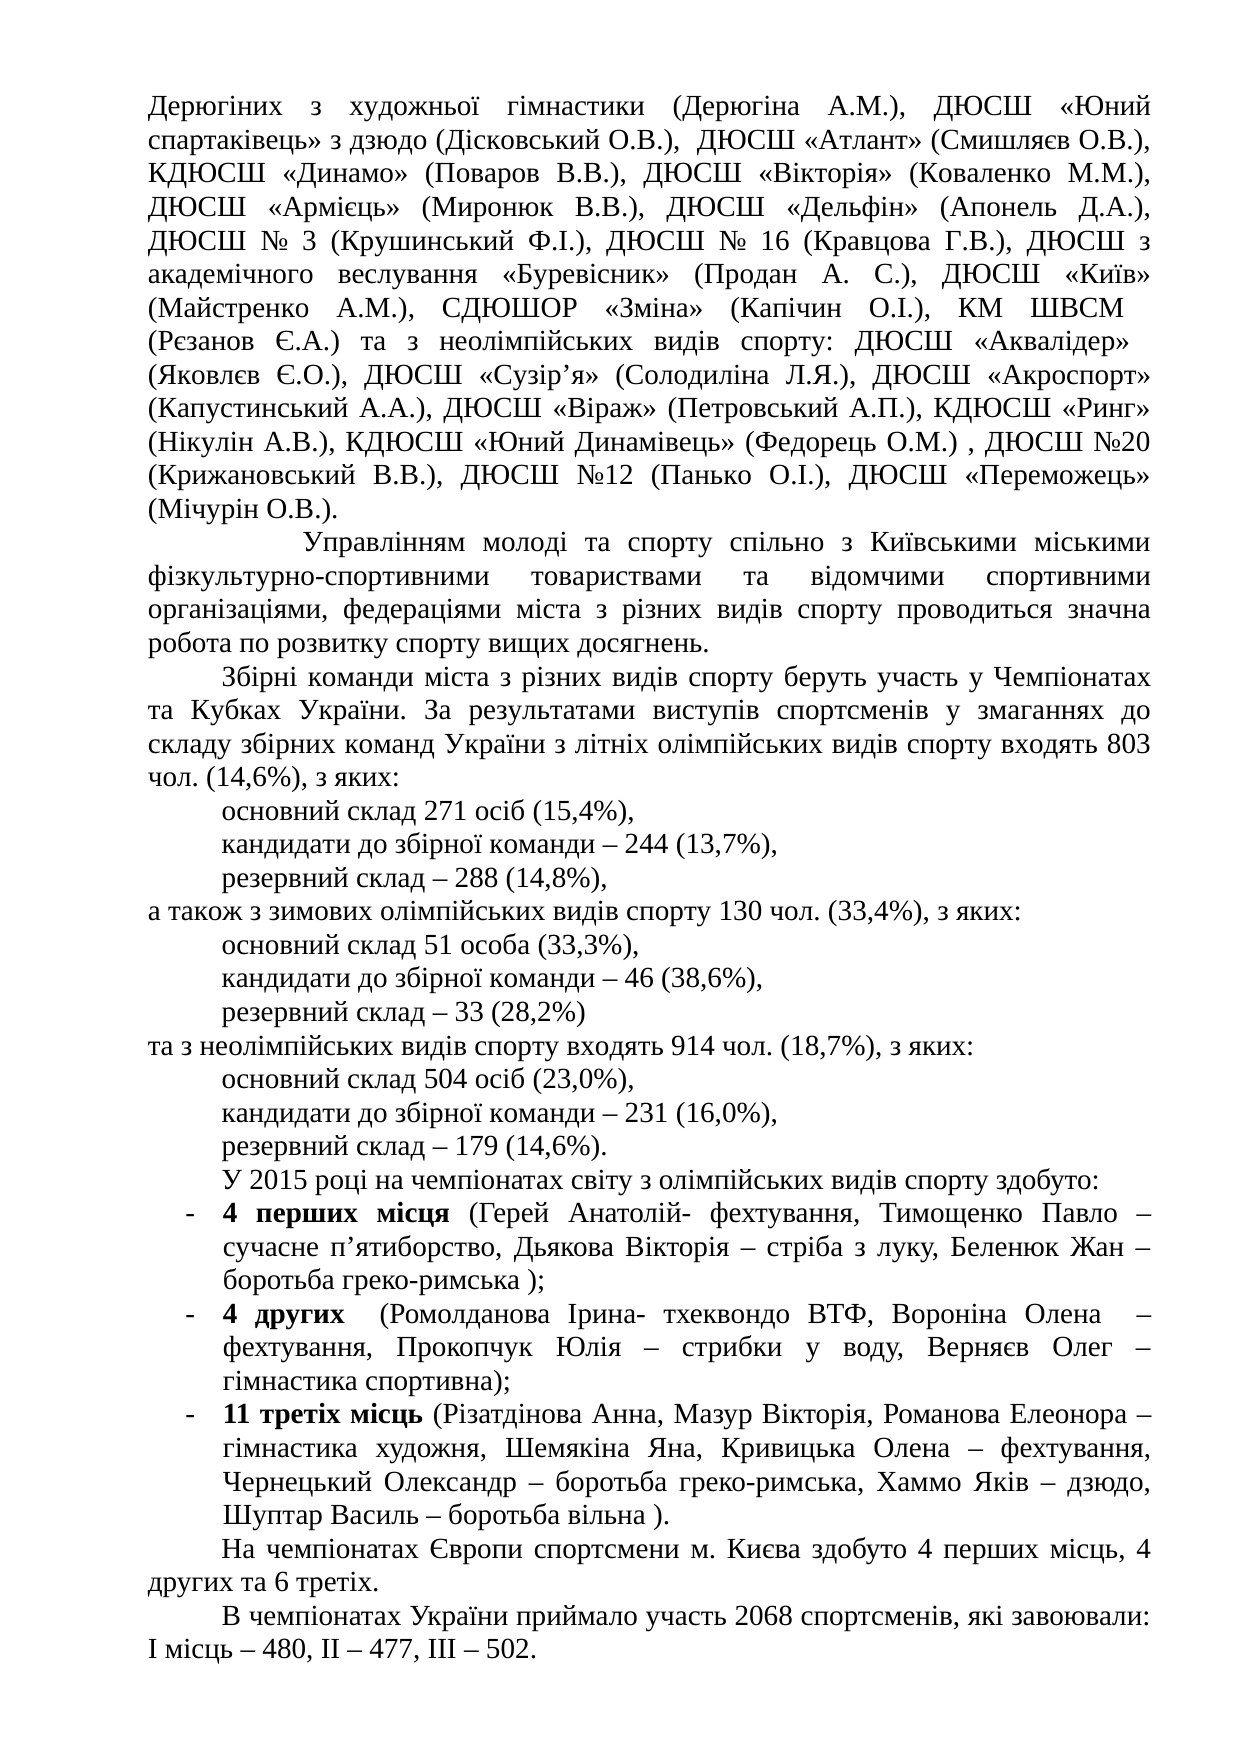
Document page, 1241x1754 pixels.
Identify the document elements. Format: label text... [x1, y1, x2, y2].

text На чемпіонатах Європи спортсмени м. Києва здобуто 4 перших місць, 4 других та 6 третіх. [148, 1531, 1152, 1598]
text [148, 88, 1152, 524]
text кандидати до збірної команди – 231 (16,0%), [148, 1095, 1152, 1128]
text Управлінням молоді та спорту спільно з Київськими міськими фізкультурно-спортивними товариствами та відомчими спортивними організаціями, федераціями міста з різних видів спорту проводиться значна робота по розвитку спорту вищих досягнень. [148, 524, 1152, 659]
text основний склад 51 особа (33,3%), [148, 927, 1152, 961]
text кандидати до збірної команди – 46 (38,6%), [148, 961, 1152, 994]
text та з неолімпійських видів спорту входять 914 чол. (18,7%), з яких: [148, 1028, 1152, 1061]
list 4 перших місця (Герей Анатолій- фехтування, Тимощенко Павло – сучасне п’ятиборство, Дьякова Вікторія – стріба з луку, Беленюк Жан – боротьба греко-римська ); [185, 1195, 1152, 1296]
text основний склад 271 осіб (15,4%), [148, 793, 1152, 826]
text кандидати до збірної команди – 244 (13,7%), [148, 826, 1152, 860]
list 4 других (Ромолданова Ірина- тхеквондо ВТФ, Вороніна Олена – фехтування, Прокопчук Юлія – стрибки у воду, Верняєв Олег – гімнастика спортивна); [185, 1296, 1152, 1397]
text В чемпіонатах України приймало участь 2068 спортсменів, які завоювали: І місць – 480, ІІ – 477, ІІІ – 502. [148, 1598, 1152, 1665]
text а також з зимових олімпійських видів спорту 130 чол. (33,4%), з яких: [148, 893, 1152, 927]
text Збірні команди міста з різних видів спорту беруть участь у Чемпіонатах та Кубках України. За результатами виступів спортсменів у змаганнях до складу збірних команд України з літніх олімпійських видів спорту входять 803 чол. (14,6%), з яких: [148, 659, 1152, 793]
text У 2015 році на чемпіонатах світу з олімпійських видів спорту здобуто: [148, 1162, 1152, 1195]
text резервний склад – 179 (14,6%). [148, 1128, 1152, 1162]
text резервний склад – 288 (14,8%), [148, 860, 1152, 893]
text резервний склад – 33 (28,2%) [148, 994, 1152, 1028]
text основний склад 504 осіб (23,0%), [148, 1061, 1152, 1095]
list 11 третіх місць (Різатдінова Анна, Мазур Вікторія, Романова Елеонора – гімнастика художня, Шемякіна Яна, Кривицька Олена – фехтування, Чернецький Олександр – боротьба греко-римська, Хаммо Яків – дзюдо, Шуптар Василь – боротьба вільна ). [185, 1397, 1152, 1531]
